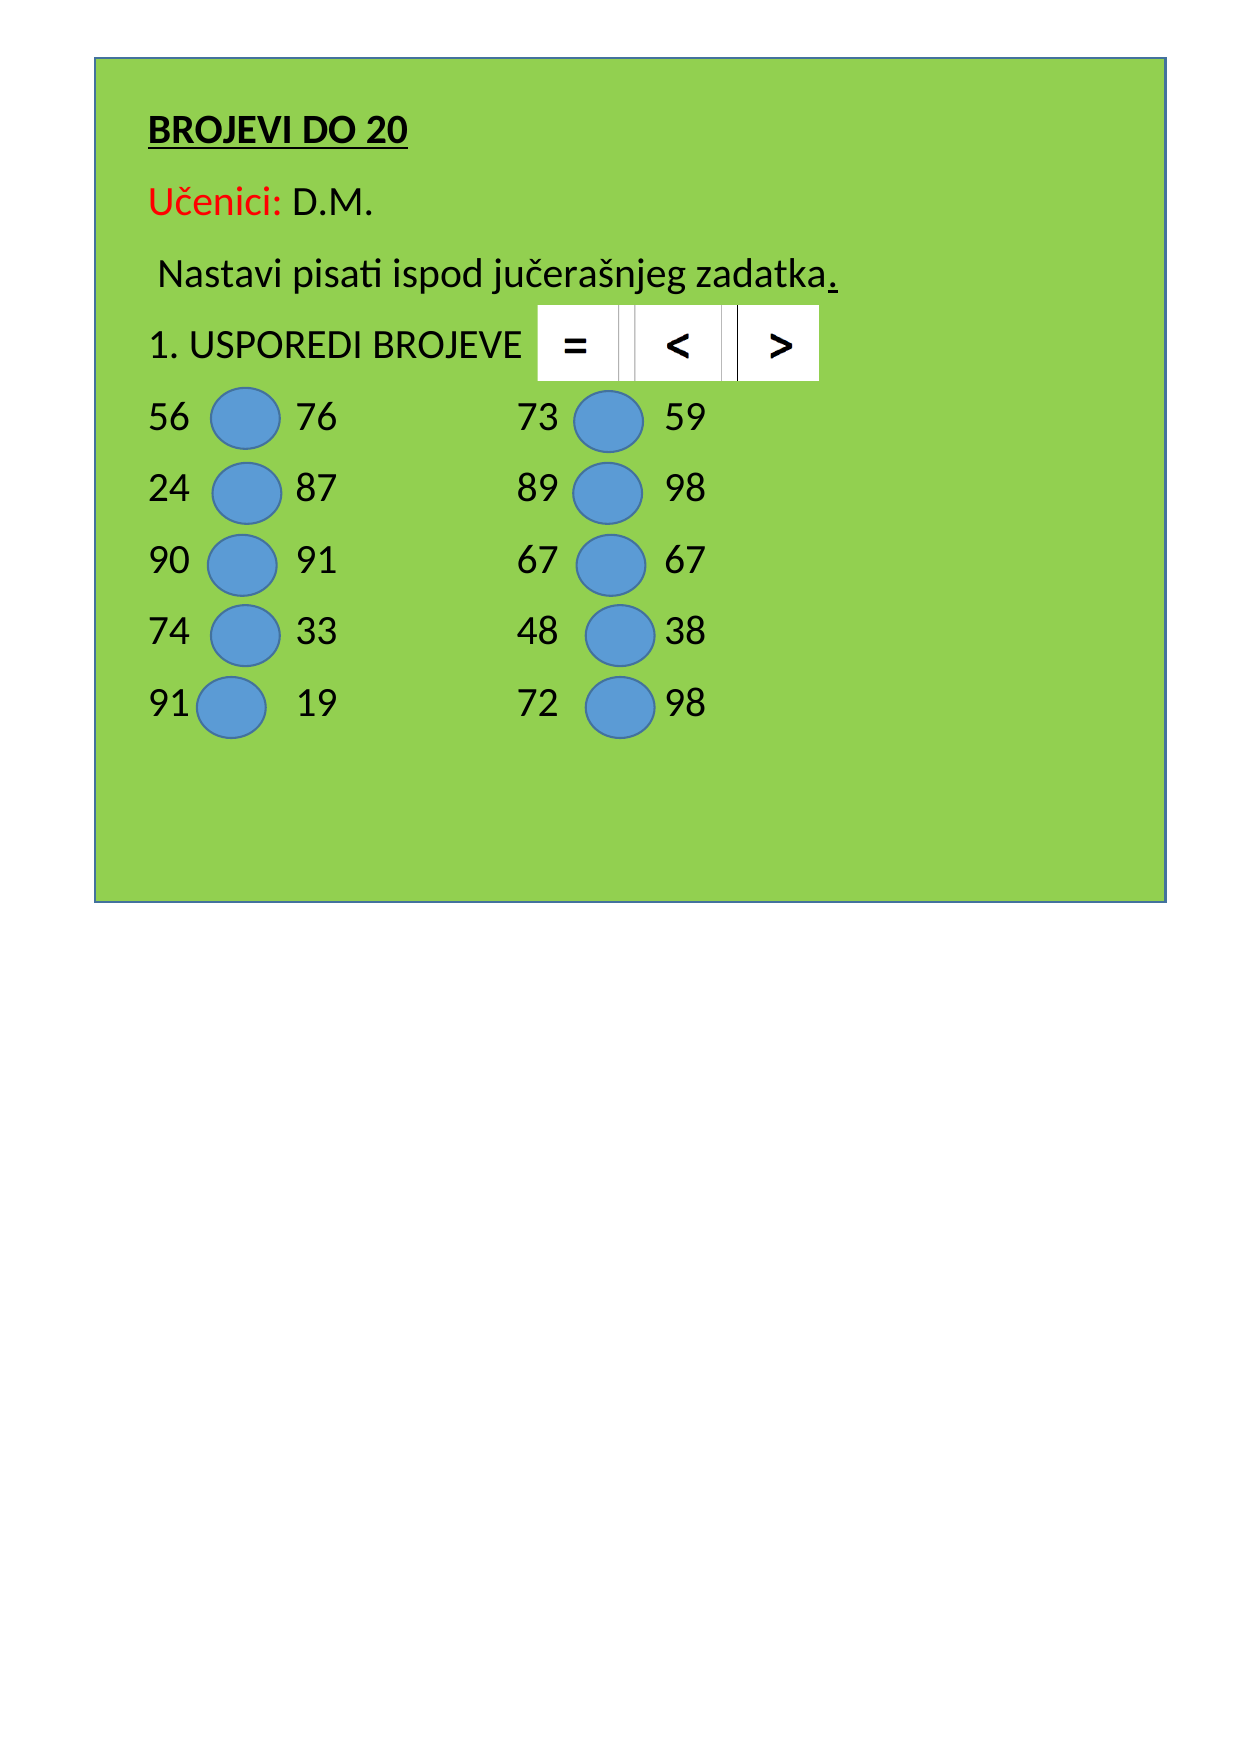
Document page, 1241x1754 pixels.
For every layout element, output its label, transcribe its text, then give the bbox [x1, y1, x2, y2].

text 1. USPOREDI BROJEVE [148, 318, 1093, 369]
text 90 91 67 67 [616, 533, 1093, 584]
text 24 87 89 98 [148, 461, 243, 512]
text 56 76 73 59 [148, 390, 227, 441]
text 56 76 73 59 [618, 390, 1093, 441]
text Učenici: D.M. [148, 175, 1093, 226]
picture [537, 369, 819, 381]
text 56 76 73 59 [264, 390, 599, 441]
text 24 87 89 98 [251, 461, 603, 512]
text 91 19 72 98 [148, 676, 611, 727]
text 74 33 48 38 [254, 604, 611, 655]
text 74 33 48 38 [148, 604, 236, 655]
text 90 91 67 67 [148, 533, 238, 584]
text 24 87 89 98 [612, 461, 1093, 512]
text 91 19 72 98 [630, 676, 1093, 727]
text 90 91 67 67 [247, 533, 606, 584]
text Nastavi pisati ispod jučerašnjeg zadatka. [148, 247, 1093, 297]
text 74 33 48 38 [629, 604, 1093, 655]
picture [537, 305, 819, 318]
text BROJEVI DO 20 [148, 103, 1093, 154]
